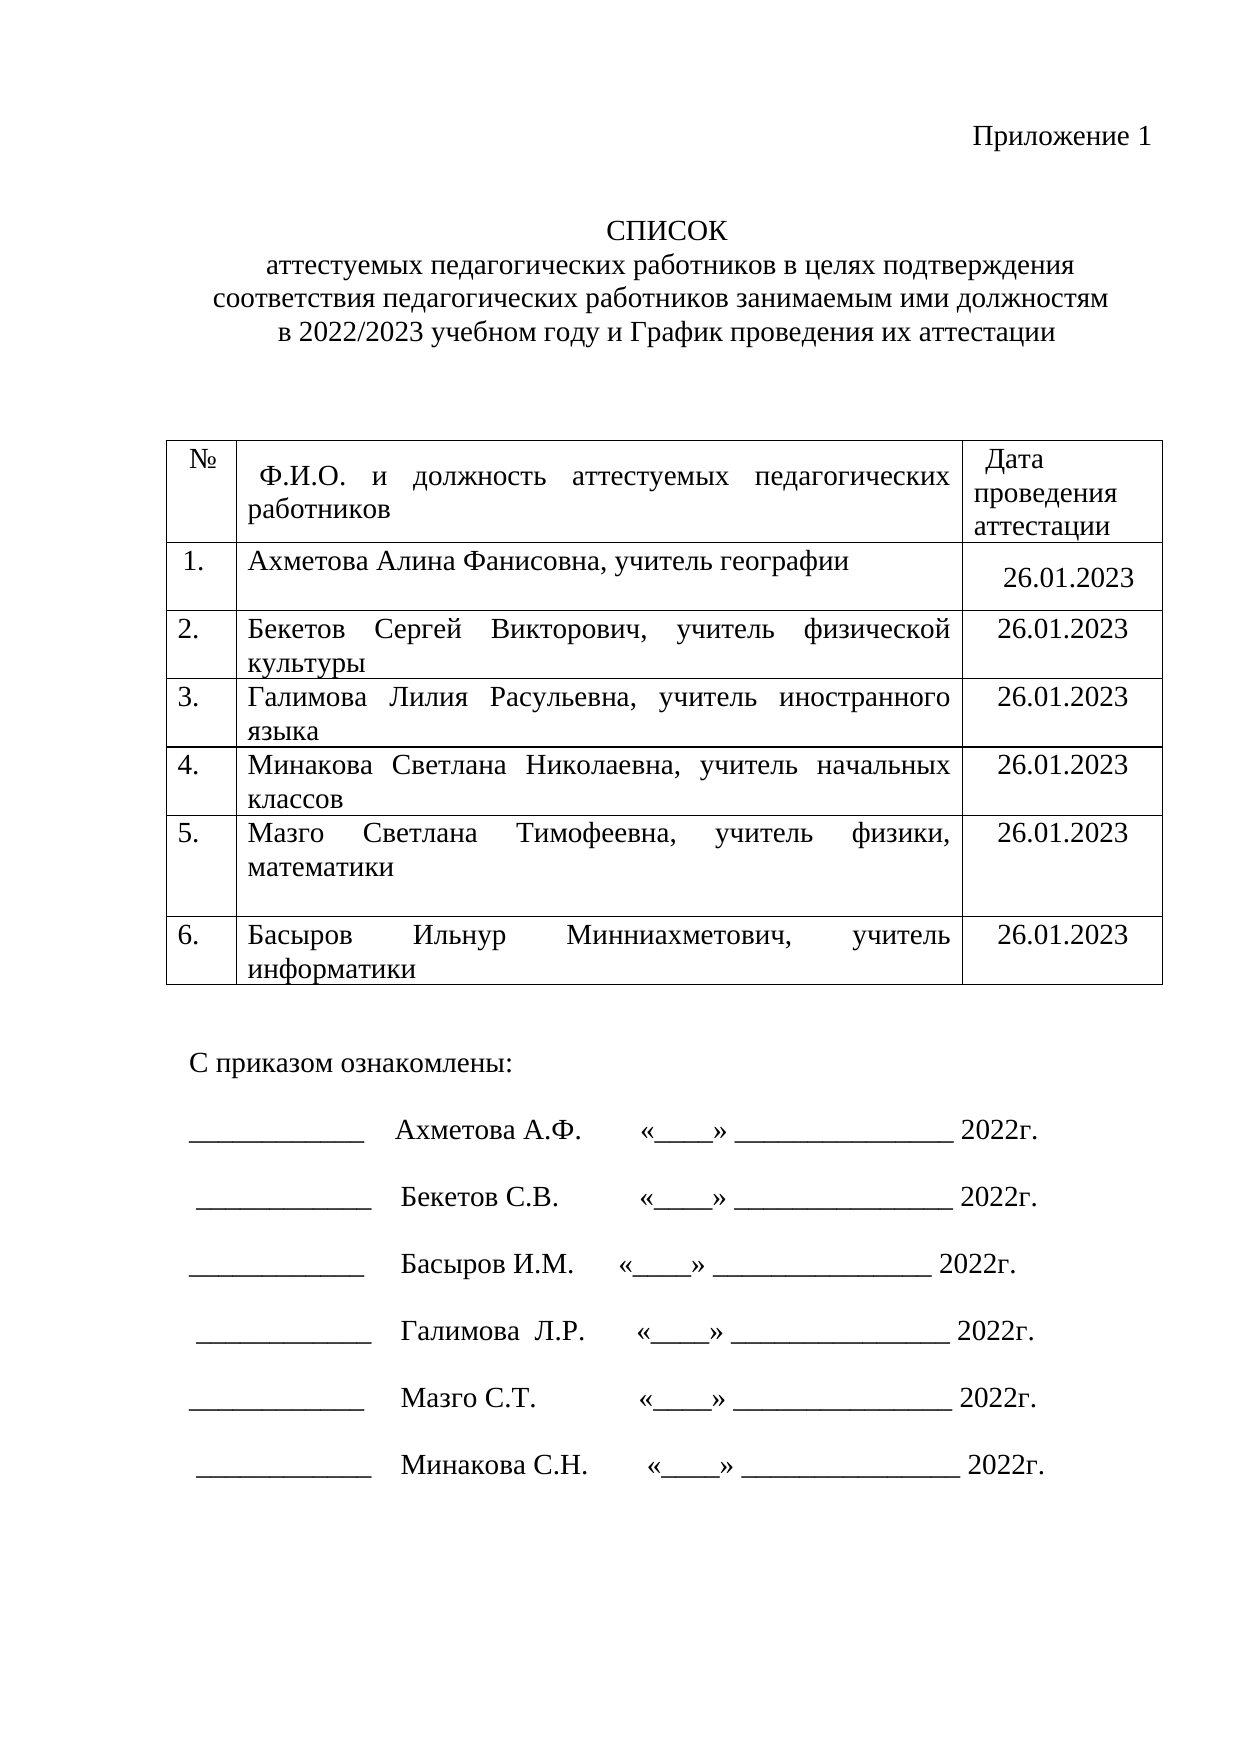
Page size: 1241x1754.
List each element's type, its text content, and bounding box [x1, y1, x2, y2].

table_header № [167, 441, 236, 542]
table_cell Ахметова Алина Фанисовна, учитель географии [237, 543, 962, 610]
text ____________ Мазго С.Т. «____» _______________ 2022г. [177, 1380, 1152, 1414]
text в 2022/2023 учебном году и График проведения их аттестации [177, 314, 1152, 347]
table_header Ф.И.О. и должность аттестуемых педагогических работников [237, 441, 962, 542]
text ____________ Минакова С.Н. «____» _______________ 2022г. [177, 1447, 1152, 1481]
table_cell [167, 679, 236, 746]
table_cell [167, 816, 236, 916]
table_cell [167, 543, 236, 610]
table_cell [167, 748, 236, 814]
table_cell Мазго Светлана Тимофеевна, учитель физики, математики [237, 816, 962, 916]
text С приказом ознакомлены: [177, 1045, 1152, 1078]
text ____________ Ахметова А.Ф. «____» _______________ 2022г. [177, 1112, 1152, 1145]
table_header Дата проведения аттестации [963, 441, 1162, 542]
table_cell 26.01.2023 [963, 748, 1162, 814]
table_cell Бекетов Сергей Викторович, учитель физической культуры [237, 611, 962, 678]
table_cell [167, 611, 236, 678]
table_cell 26.01.2023 [963, 679, 1162, 746]
table_cell 26.01.2023 [963, 917, 1162, 984]
text ____________ Галимова Л.Р. «____» _______________ 2022г. [177, 1313, 1152, 1347]
text Приложение 1 [177, 118, 1152, 152]
text ____________ Бекетов С.В. «____» _______________ 2022г. [177, 1179, 1152, 1212]
table_cell 26.01.2023 [963, 816, 1162, 916]
text ____________ Басыров И.М. «____» _______________ 2022г. [177, 1246, 1152, 1279]
table_cell 26.01.2023 [963, 543, 1162, 610]
table_cell 26.01.2023 [963, 611, 1162, 678]
table_cell [167, 917, 236, 984]
text СПИСОК [177, 213, 1152, 247]
table_cell Минакова Светлана Николаевна, учитель начальных классов [237, 748, 962, 814]
text аттестуемых педагогических работников в целях подтверждения соответствия педагогических работников занимаемым ими должностям [177, 247, 1152, 314]
table_cell Басыров Ильнур Минниахметович, учитель информатики [237, 917, 962, 984]
table_cell Галимова Лилия Расульевна, учитель иностранного языка [237, 679, 962, 746]
